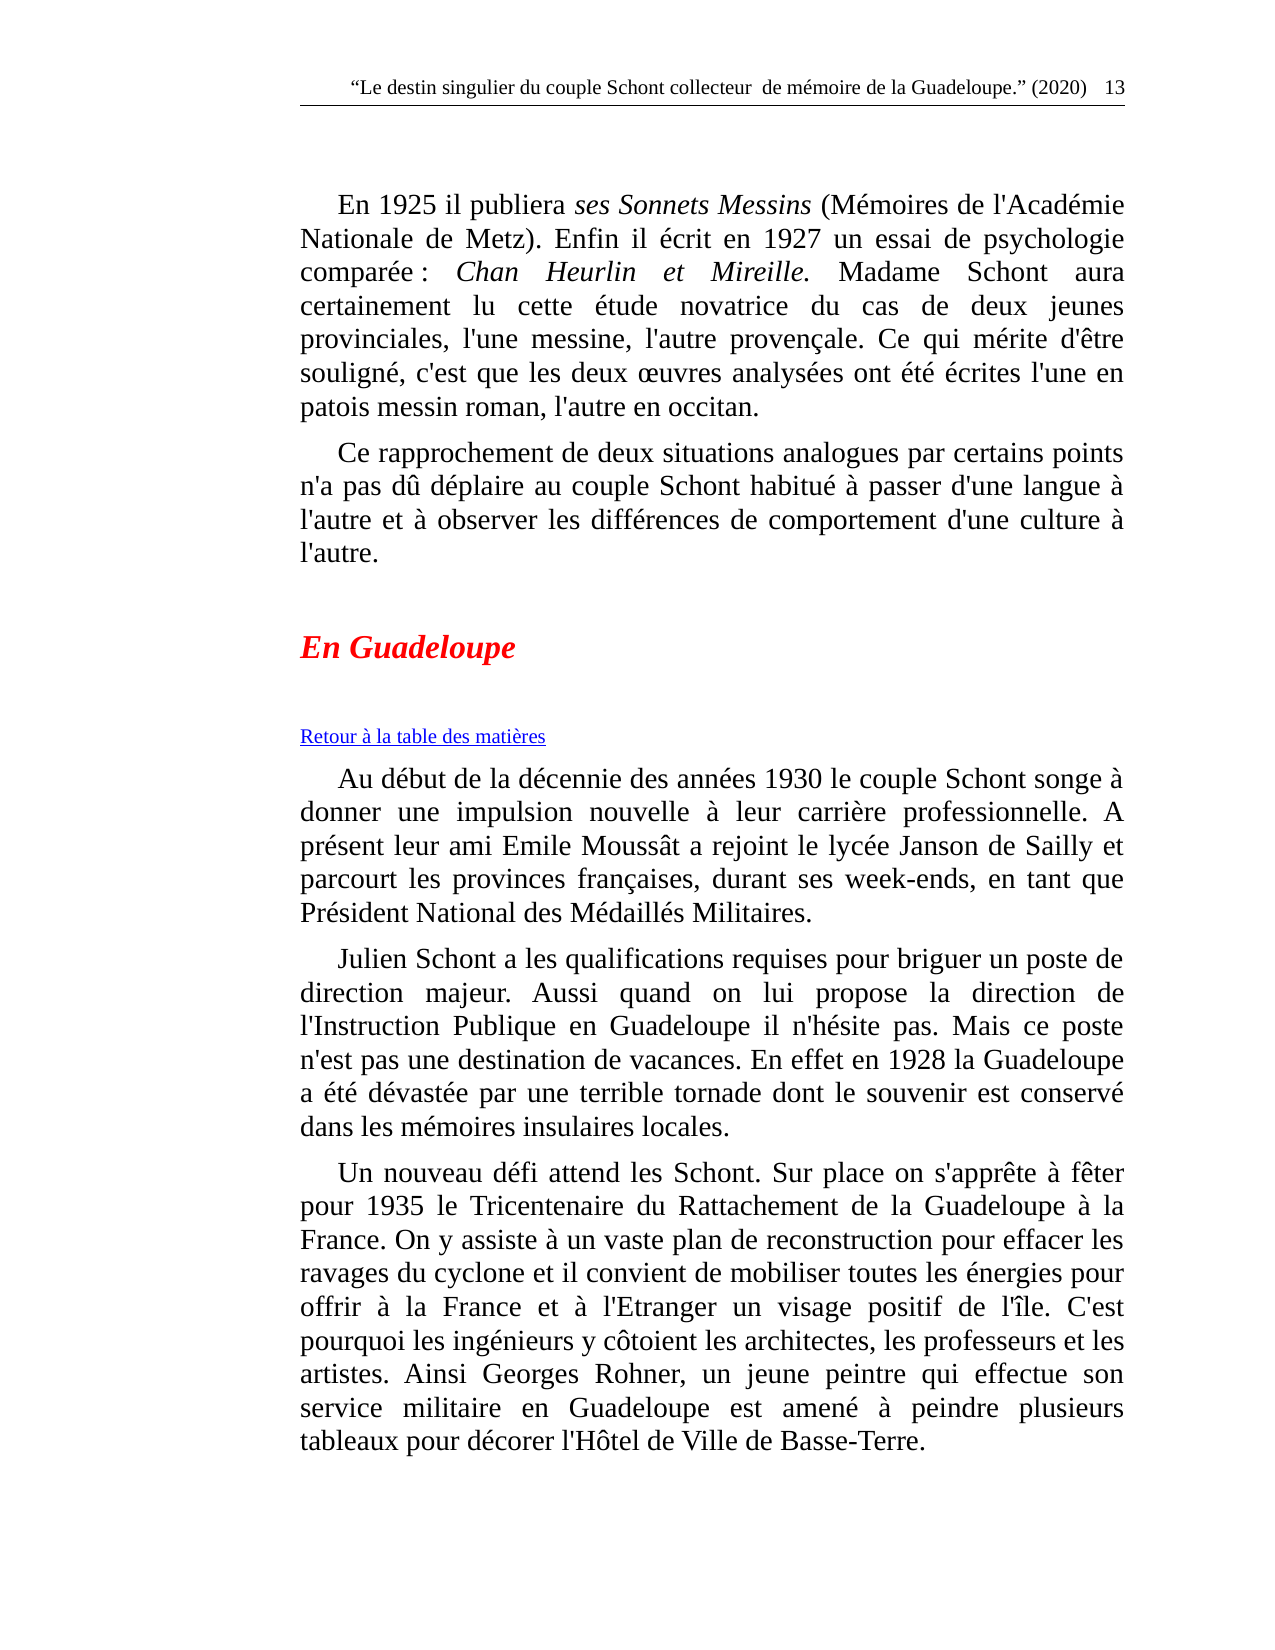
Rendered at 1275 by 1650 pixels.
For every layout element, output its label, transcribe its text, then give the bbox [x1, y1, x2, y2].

text Au début de la décennie des années 1930 le couple Schont songe à donner une impulsion nouvelle à leur carrière professionnelle. A présent leur ami Emile Moussât a rejoint le lycée Janson de Sailly et parcourt les provinces françaises, durant ses week-ends, en tant que Président National des Médaillés Militaires. [300, 761, 1125, 929]
text Julien Schont a les qualifications requises pour briguer un poste de direction majeur. Aussi quand on lui propose la direction de l'Instruction Publique en Guadeloupe il n'hésite pas. Mais ce poste n'est pas une destination de vacances. En effet en 1928 la Guadeloupe a été dévastée par une terrible tornade dont le souvenir est conservé dans les mémoires insulaires locales. [300, 941, 1125, 1142]
text Retour à la table des matières [300, 724, 1116, 748]
text En Guadeloupe [300, 627, 1125, 666]
text Un nouveau défi attend les Schont. Sur place on s'apprête à fêter pour 1935 le Tricentenaire du Rattachement de la Guadeloupe à la France. On y assiste à un vaste plan de reconstruction pour effacer les ravages du cyclone et il convient de mobiliser toutes les énergies pour offrir à la France et à l'Etranger un visage positif de l'île. C'est pourquoi les ingénieurs y côtoient les architectes, les professeurs et les artistes. Ainsi Georges Rohner, un jeune peintre qui effectue son service militaire en Guadeloupe est amené à peindre plusieurs tableaux pour décorer l'Hôtel de Ville de Basse-Terre. [300, 1155, 1125, 1457]
text En 1925 il publiera ses Sonnets Messins (Mémoires de l'Académie Nationale de Metz). Enfin il écrit en 1927 un essai de psychologie comparée : Chan Heurlin et Mireille. Madame Schont aura certainement lu cette étude novatrice du cas de deux jeunes provinciales, l'une messine, l'autre provençale. Ce qui mérite d'être souligné, c'est que les deux œuvres analysées ont été écrites l'une en patois messin roman, l'autre en occitan. [300, 187, 1125, 422]
text Ce rapprochement de deux situations analogues par certains points n'a pas dû déplaire au couple Schont habitué à passer d'une langue à l'autre et à observer les différences de comportement d'une culture à l'autre. [300, 435, 1125, 569]
